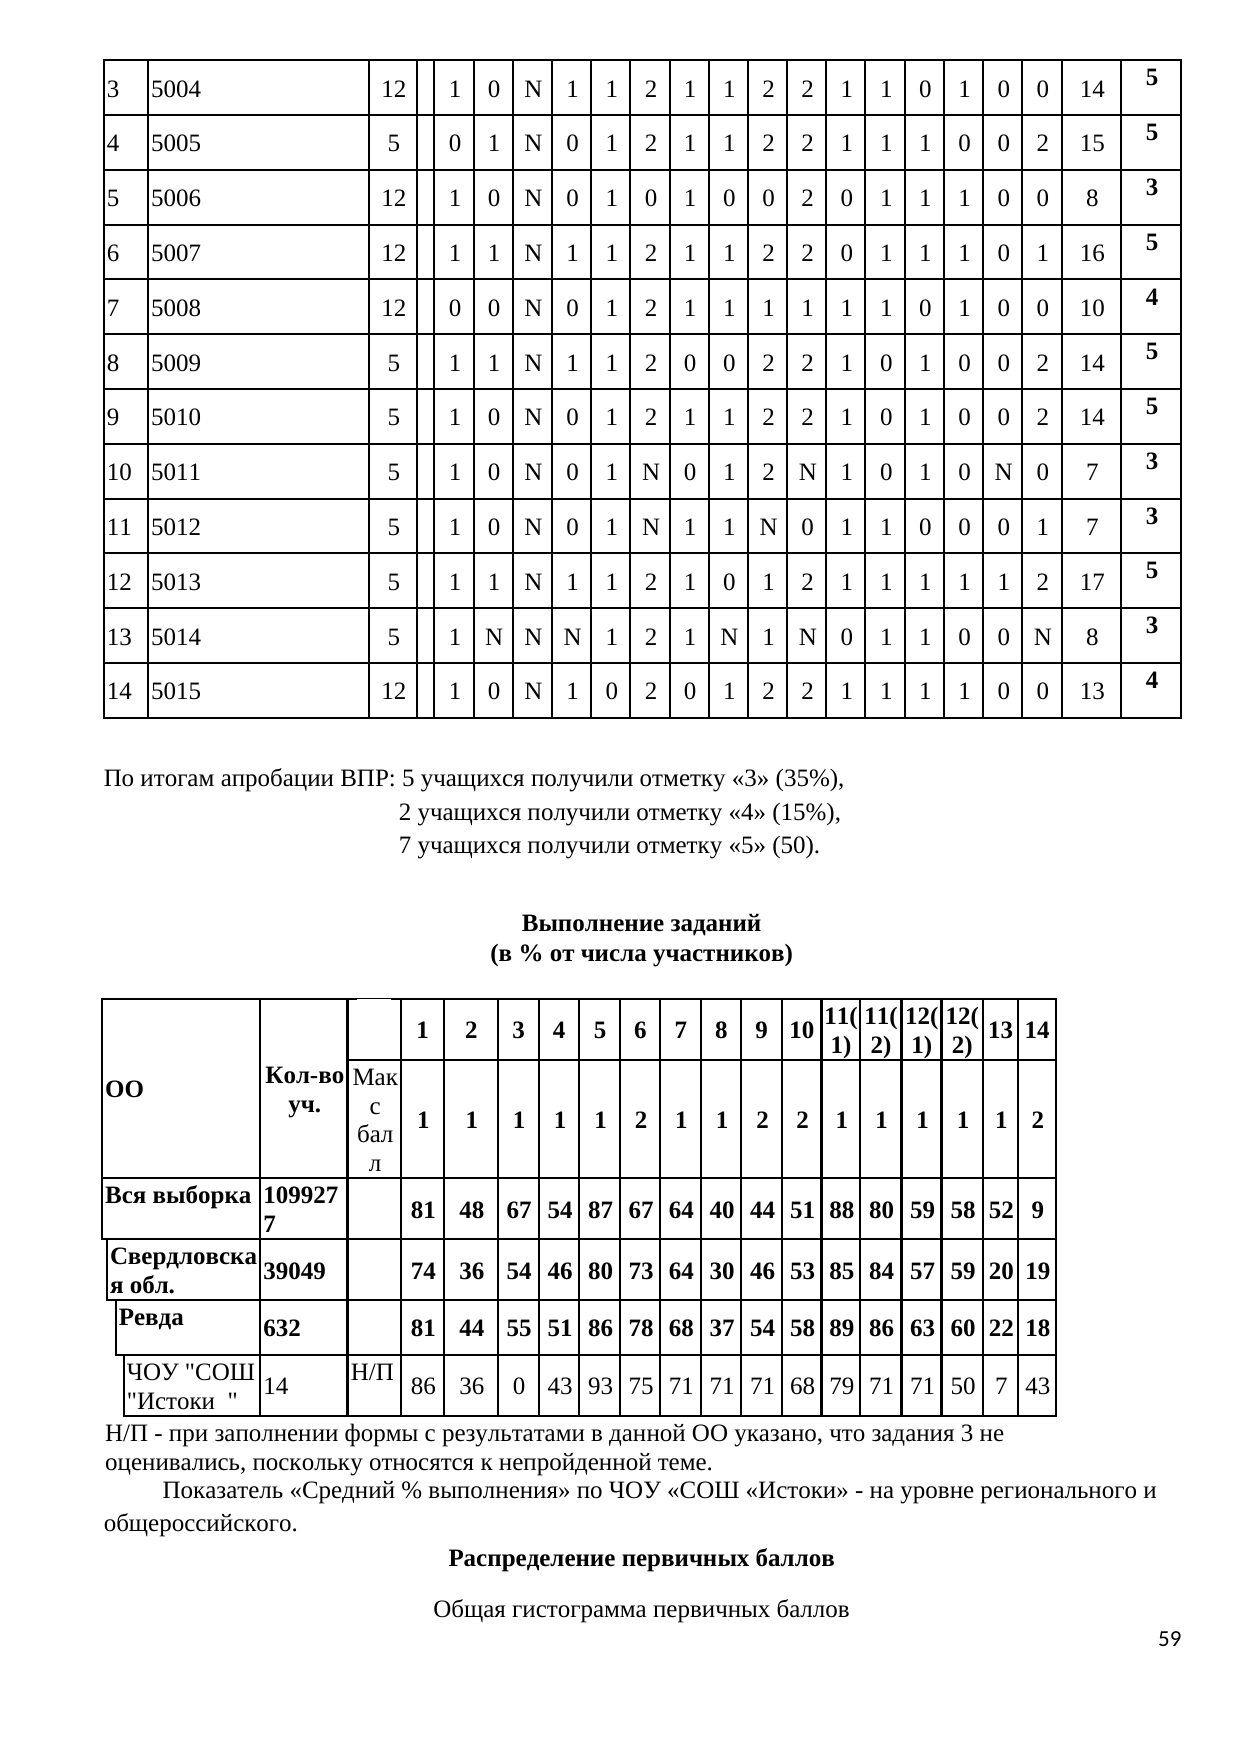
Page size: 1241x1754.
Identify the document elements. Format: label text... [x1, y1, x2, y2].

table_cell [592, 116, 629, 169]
text Показатель «Средний % выполнения» по ЧОУ «СОШ «Истоки» - на уровне регионального и общероссийского. [103, 1476, 1181, 1537]
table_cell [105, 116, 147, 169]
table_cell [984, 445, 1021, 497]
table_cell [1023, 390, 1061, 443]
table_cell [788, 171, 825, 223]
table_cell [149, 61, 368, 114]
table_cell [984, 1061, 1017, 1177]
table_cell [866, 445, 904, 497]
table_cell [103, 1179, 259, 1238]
text 7 учащихся получили отметку «5» (50). [325, 831, 1181, 859]
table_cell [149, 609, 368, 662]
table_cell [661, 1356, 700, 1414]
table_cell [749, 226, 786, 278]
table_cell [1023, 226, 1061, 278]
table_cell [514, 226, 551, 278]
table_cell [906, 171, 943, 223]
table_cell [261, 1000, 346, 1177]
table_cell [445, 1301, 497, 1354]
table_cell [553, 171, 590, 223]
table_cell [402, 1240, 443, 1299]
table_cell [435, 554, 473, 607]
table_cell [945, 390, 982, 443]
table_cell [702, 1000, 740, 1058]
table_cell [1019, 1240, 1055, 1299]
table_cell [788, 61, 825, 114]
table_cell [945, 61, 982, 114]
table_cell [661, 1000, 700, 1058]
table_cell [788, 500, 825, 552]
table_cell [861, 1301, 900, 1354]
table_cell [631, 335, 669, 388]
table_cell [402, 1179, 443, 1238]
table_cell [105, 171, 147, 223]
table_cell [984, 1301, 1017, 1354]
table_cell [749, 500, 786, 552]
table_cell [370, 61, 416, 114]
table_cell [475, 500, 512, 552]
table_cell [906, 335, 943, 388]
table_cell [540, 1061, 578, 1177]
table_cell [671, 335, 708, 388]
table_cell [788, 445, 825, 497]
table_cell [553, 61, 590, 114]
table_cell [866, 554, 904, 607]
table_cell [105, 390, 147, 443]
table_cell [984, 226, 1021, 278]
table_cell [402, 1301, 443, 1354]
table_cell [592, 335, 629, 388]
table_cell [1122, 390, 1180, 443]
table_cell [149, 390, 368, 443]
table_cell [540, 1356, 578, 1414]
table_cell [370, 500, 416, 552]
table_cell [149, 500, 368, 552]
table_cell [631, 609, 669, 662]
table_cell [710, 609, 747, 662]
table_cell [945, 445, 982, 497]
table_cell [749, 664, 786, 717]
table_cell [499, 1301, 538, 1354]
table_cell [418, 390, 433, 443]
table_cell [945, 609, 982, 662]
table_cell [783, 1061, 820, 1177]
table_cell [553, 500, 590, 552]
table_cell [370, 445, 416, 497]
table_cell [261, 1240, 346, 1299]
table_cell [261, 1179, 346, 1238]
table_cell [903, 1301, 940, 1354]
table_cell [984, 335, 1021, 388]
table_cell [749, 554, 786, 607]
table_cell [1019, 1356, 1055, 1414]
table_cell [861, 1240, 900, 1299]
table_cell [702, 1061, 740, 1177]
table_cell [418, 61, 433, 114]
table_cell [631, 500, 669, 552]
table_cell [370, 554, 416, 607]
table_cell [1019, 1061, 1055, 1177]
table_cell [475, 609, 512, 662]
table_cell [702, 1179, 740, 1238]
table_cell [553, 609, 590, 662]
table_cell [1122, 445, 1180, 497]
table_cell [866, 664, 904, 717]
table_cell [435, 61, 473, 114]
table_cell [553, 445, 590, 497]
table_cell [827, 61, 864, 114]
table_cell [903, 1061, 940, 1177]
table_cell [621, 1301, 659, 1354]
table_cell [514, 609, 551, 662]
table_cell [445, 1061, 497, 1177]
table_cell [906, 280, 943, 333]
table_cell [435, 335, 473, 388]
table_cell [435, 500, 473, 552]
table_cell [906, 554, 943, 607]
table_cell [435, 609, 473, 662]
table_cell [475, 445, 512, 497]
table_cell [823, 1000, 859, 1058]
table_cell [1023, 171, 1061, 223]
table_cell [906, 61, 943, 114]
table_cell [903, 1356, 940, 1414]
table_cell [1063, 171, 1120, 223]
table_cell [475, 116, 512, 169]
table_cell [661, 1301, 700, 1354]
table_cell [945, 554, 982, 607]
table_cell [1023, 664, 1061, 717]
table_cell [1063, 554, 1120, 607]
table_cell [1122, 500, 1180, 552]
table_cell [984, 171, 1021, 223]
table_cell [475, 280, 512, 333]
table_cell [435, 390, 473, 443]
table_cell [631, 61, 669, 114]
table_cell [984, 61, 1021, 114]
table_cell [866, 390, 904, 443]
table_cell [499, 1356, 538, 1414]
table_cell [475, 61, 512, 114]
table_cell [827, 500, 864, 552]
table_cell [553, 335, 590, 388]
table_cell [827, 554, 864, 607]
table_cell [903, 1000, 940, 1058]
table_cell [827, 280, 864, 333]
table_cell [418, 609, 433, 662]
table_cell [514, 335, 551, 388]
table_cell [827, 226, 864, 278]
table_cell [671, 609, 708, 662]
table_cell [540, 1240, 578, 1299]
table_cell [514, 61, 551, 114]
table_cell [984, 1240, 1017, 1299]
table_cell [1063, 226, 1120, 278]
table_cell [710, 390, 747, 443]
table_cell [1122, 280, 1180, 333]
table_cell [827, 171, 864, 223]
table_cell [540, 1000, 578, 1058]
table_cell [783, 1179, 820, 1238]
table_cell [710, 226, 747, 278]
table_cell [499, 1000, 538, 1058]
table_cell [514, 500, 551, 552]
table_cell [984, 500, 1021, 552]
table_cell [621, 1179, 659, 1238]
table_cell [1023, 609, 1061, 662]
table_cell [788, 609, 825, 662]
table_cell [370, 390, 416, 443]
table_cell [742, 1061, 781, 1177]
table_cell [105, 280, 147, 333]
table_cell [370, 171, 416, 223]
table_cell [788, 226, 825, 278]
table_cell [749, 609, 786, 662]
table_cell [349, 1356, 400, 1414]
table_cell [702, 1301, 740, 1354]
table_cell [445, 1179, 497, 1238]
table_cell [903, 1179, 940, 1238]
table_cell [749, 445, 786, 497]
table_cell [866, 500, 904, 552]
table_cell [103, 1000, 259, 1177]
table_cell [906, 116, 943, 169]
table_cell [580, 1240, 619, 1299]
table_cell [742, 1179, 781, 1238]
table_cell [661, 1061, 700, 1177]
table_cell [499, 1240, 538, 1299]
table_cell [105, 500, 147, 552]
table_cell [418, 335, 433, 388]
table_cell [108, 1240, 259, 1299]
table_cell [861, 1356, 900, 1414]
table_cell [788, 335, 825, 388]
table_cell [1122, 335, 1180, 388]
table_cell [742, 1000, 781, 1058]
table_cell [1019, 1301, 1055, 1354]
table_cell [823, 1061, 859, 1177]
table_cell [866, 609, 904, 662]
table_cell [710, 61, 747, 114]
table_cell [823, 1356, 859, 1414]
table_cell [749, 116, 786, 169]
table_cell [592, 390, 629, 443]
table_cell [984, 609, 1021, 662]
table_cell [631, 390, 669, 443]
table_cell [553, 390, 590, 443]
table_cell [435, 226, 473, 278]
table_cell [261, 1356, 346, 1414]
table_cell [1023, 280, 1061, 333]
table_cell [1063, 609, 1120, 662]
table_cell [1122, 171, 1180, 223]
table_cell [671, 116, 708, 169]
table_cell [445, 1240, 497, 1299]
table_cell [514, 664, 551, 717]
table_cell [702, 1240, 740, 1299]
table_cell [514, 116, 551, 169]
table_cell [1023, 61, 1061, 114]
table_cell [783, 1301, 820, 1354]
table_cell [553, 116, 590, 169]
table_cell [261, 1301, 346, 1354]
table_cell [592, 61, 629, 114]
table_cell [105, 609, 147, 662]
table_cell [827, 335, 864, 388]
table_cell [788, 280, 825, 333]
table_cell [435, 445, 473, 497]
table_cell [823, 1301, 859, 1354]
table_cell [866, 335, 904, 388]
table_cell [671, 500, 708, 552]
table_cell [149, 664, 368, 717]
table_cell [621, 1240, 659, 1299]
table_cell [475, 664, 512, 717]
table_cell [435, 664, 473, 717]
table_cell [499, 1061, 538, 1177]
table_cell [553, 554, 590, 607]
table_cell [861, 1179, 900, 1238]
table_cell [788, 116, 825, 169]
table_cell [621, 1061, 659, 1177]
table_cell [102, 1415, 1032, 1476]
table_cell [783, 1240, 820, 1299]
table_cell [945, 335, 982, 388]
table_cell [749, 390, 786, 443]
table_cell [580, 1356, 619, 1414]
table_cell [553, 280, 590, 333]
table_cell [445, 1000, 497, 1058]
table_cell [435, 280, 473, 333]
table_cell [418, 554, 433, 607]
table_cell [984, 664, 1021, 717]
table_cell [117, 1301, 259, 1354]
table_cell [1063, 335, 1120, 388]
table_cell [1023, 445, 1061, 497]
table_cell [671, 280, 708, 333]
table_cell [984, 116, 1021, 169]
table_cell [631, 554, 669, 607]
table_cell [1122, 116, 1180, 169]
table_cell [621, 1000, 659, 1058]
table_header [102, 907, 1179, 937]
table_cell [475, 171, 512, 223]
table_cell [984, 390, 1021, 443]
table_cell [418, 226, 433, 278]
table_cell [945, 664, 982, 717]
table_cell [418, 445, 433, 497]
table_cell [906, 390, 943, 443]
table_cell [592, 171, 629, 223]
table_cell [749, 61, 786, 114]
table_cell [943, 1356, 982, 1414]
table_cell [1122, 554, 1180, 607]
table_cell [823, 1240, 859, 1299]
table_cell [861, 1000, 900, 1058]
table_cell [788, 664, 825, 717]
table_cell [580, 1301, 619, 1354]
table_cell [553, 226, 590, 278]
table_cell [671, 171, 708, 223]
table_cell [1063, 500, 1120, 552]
text 2 учащихся получили отметку «4» (15%), [103, 797, 1181, 826]
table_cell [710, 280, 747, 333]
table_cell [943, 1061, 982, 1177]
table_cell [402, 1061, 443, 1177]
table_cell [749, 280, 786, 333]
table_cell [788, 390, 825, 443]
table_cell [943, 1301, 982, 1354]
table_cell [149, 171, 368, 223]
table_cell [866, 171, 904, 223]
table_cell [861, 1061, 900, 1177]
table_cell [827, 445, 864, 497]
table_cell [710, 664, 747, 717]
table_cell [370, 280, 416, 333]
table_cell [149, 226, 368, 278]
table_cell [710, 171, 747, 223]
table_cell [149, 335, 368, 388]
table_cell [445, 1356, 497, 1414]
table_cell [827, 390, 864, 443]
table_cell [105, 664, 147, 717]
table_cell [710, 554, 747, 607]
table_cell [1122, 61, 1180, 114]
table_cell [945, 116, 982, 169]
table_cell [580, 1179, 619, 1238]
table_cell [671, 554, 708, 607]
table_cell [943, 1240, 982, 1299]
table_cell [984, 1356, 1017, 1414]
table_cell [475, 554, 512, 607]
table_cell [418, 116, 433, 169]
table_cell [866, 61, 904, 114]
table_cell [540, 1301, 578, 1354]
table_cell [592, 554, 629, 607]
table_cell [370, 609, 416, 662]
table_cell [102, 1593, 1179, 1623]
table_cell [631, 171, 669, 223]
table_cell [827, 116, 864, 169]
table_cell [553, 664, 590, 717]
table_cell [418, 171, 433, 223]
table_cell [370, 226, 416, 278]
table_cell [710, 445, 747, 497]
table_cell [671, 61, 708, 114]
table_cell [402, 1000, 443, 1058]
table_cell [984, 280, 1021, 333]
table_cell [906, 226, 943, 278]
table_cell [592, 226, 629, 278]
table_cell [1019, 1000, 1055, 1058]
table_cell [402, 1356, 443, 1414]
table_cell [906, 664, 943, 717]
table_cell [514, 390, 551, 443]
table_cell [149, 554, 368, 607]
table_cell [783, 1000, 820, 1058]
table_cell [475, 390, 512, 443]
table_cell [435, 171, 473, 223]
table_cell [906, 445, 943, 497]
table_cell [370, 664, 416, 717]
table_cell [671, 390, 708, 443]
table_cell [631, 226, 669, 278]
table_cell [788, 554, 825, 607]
text По итогам апробации ВПР: 5 учащихся получили отметку «3» (35%), [103, 763, 1181, 792]
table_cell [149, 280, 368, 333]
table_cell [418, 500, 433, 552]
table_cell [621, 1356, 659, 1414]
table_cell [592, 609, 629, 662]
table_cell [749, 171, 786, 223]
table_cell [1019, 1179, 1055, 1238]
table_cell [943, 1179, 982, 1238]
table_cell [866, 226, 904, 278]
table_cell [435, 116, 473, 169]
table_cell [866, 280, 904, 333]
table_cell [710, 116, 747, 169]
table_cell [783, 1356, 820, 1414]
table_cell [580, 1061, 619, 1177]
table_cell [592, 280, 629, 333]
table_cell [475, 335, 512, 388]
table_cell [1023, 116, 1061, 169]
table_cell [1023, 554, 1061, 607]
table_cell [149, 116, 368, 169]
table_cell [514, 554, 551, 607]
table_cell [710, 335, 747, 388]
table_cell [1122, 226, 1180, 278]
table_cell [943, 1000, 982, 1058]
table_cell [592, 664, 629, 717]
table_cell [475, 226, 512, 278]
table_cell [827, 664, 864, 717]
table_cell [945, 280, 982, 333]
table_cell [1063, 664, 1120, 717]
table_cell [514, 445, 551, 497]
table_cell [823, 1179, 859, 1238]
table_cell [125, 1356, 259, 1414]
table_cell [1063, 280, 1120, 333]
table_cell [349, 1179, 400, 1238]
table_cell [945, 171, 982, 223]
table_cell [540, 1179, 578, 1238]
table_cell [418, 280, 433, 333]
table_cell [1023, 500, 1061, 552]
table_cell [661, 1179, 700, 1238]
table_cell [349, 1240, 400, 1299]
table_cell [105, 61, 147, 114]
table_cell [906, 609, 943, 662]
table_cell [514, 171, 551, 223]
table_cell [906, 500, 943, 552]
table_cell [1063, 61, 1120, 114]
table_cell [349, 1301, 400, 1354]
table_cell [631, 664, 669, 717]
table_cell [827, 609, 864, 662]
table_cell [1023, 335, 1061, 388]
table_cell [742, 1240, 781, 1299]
picture [357, 999, 392, 1052]
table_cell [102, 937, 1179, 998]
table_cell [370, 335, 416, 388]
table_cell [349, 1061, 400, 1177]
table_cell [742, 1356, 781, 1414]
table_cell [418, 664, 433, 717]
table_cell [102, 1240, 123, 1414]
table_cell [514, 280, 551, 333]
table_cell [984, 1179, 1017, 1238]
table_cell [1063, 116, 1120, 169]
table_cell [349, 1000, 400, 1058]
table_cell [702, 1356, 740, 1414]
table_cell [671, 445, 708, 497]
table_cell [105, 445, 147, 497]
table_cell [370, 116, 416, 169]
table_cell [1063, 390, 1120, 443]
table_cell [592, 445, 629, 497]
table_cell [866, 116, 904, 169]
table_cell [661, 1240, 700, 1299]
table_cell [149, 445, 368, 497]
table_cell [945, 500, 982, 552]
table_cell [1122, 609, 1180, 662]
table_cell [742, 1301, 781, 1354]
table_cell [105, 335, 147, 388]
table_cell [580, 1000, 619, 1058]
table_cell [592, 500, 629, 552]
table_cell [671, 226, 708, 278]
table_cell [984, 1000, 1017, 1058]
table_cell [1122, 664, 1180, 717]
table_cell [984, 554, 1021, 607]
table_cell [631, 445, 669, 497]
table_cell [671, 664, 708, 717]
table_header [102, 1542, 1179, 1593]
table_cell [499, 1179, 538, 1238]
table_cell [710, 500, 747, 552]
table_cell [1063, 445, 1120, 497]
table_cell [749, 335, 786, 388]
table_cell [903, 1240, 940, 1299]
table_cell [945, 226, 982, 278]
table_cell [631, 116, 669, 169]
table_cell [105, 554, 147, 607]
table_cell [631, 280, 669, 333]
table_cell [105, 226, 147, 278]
